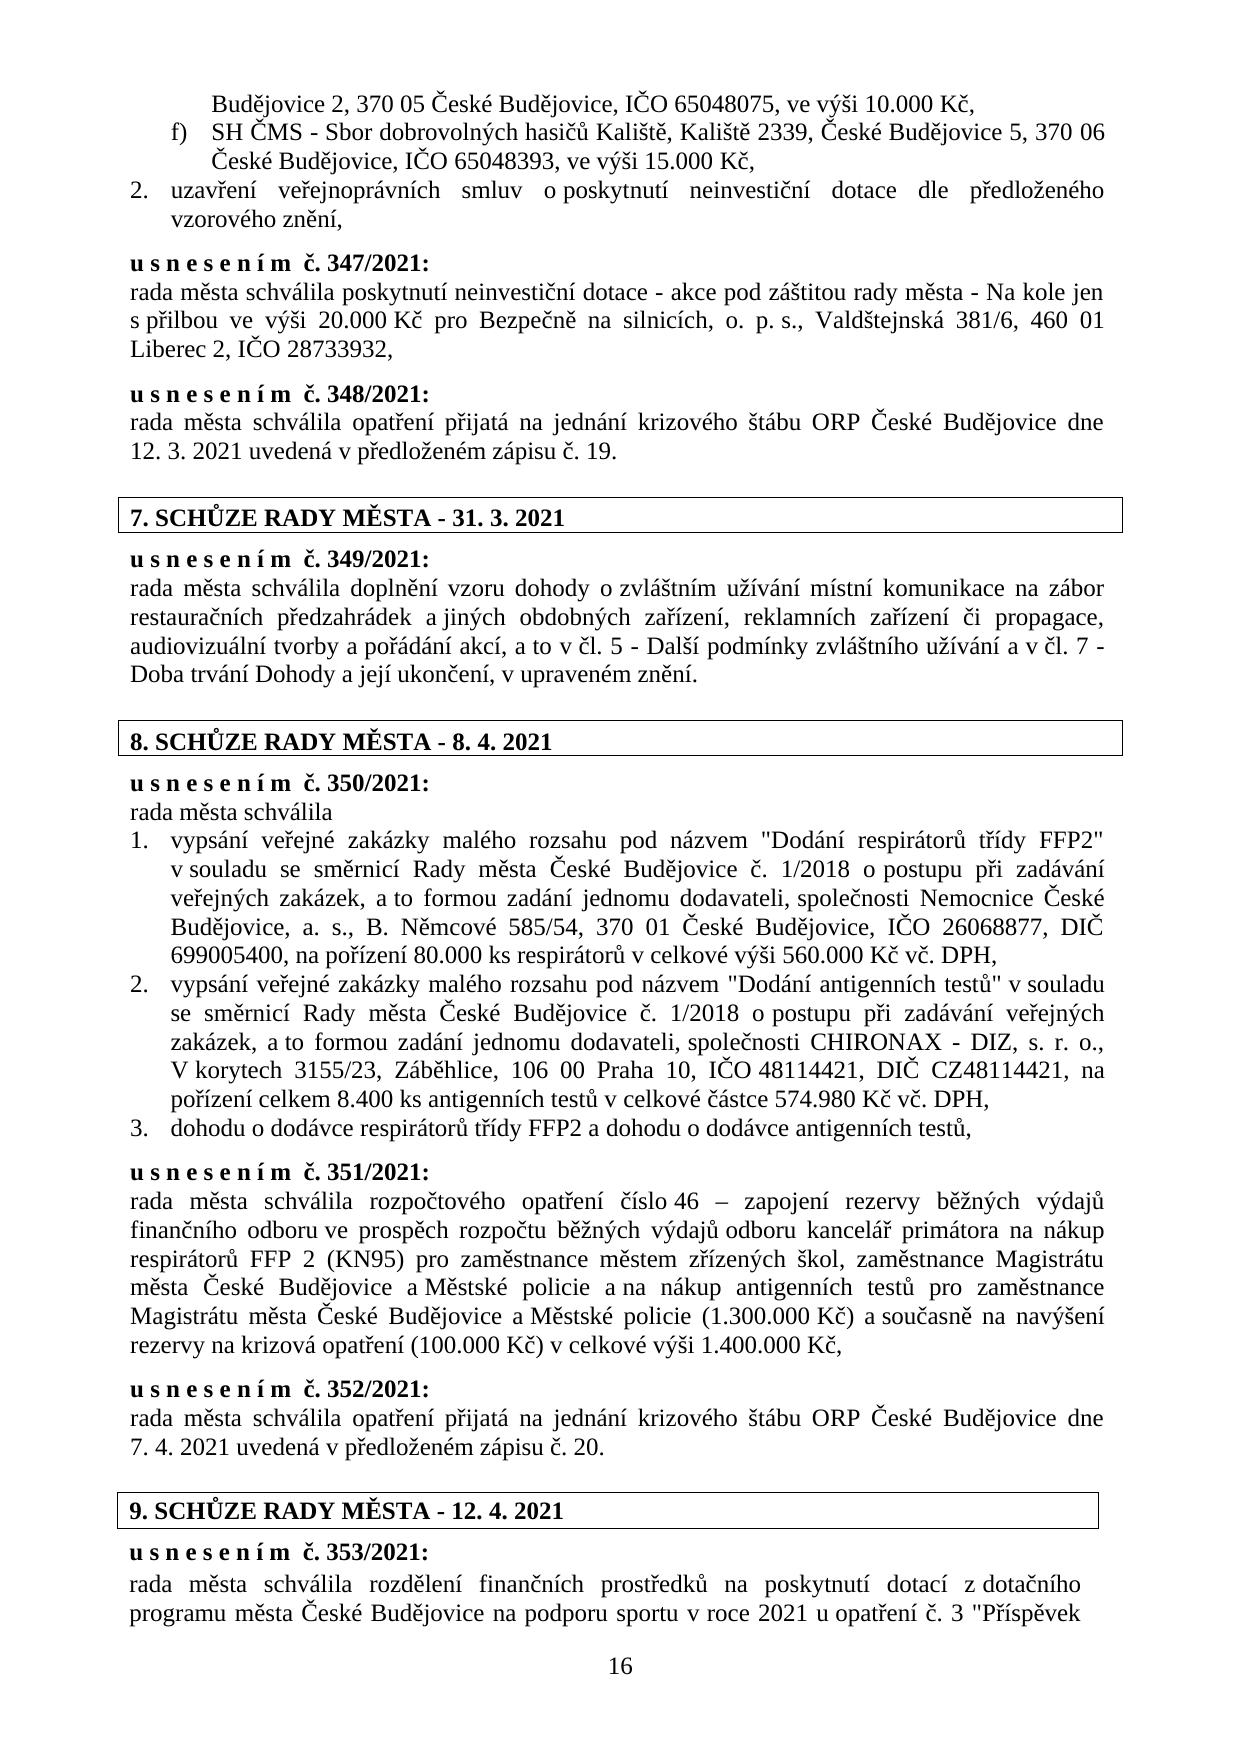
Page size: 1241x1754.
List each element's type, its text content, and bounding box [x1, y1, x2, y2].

table_cell u s n e s e n í m č. 353/2021: [118, 1529, 1099, 1569]
table_header 8. SCHŮZE RADY MĚSTA - 8. 4. 2021 [119, 721, 1122, 755]
table_cell rada města schválila opatření přijatá na jednání krizového štábu ORP České Budějovice dne 7. 4. 2021 uvedená v předloženém zápisu č. 20. [119, 1403, 1123, 1463]
table_cell u s n e s e n í m č. 352/2021: [119, 1362, 1123, 1403]
table_cell rada města schválila rozpočtového opatření číslo 46 – zapojení rezervy běžných výdajů finančního odboru ve prospěch rozpočtu běžných výdajů odboru kancelář primátora na nákup respirátorů FFP 2 (KN95) pro zaměstnance městem zřízených škol, zaměstnance Magistrátu města České Budějovice a Městské policie a na nákup antigenních testů pro zaměstnance Magistrátu města České Budějovice a Městské policie (1.300.000 Kč) a současně na navýšení rezervy na krizová opatření (100.000 Kč) v celkové výši 1.400.000 Kč, [119, 1186, 1123, 1362]
table_cell u s n e s e n í m č. 348/2021: [119, 366, 1123, 407]
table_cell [118, 1569, 1099, 1629]
table_cell u s n e s e n í m č. 351/2021: [119, 1145, 1123, 1186]
table_header 9. SCHŮZE RADY MĚSTA - 12. 4. 2021 [118, 1493, 1098, 1527]
table_cell u s n e s e n í m č. 347/2021: [119, 236, 1123, 277]
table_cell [119, 89, 1123, 236]
table_cell rada města schválila opatření přijatá na jednání krizového štábu ORP České Budějovice dne 12. 3. 2021 uvedená v předloženém zápisu č. 19. [119, 408, 1123, 497]
table_cell u s n e s e n í m č. 349/2021: [119, 533, 1123, 573]
table_cell rada města schválila doplnění vzoru dohody o zvláštním užívání místní komunikace na zábor restauračních předzahrádek a jiných obdobných zařízení, reklamních zařízení či propagace, audiovizuální tvorby a pořádání akcí, a to v čl. 5 - Další podmínky zvláštního užívání a v čl. 7 - Doba trvání Dohody a její ukončení, v upraveném znění. [119, 573, 1123, 691]
table_cell u s n e s e n í m č. 350/2021: [119, 756, 1123, 797]
table_cell 7. SCHŮZE RADY MĚSTA - 31. 3. 2021 [119, 498, 1122, 532]
table_cell rada města schválila [119, 797, 1123, 1145]
table_cell rada města schválila poskytnutí neinvestiční dotace - akce pod záštitou rady města - Na kole jen s přilbou ve výši 20.000 Kč pro Bezpečně na silnicích, o. p. s., Valdštejnská 381/6, 460 01 Liberec 2, IČO 28733932, [119, 277, 1123, 366]
